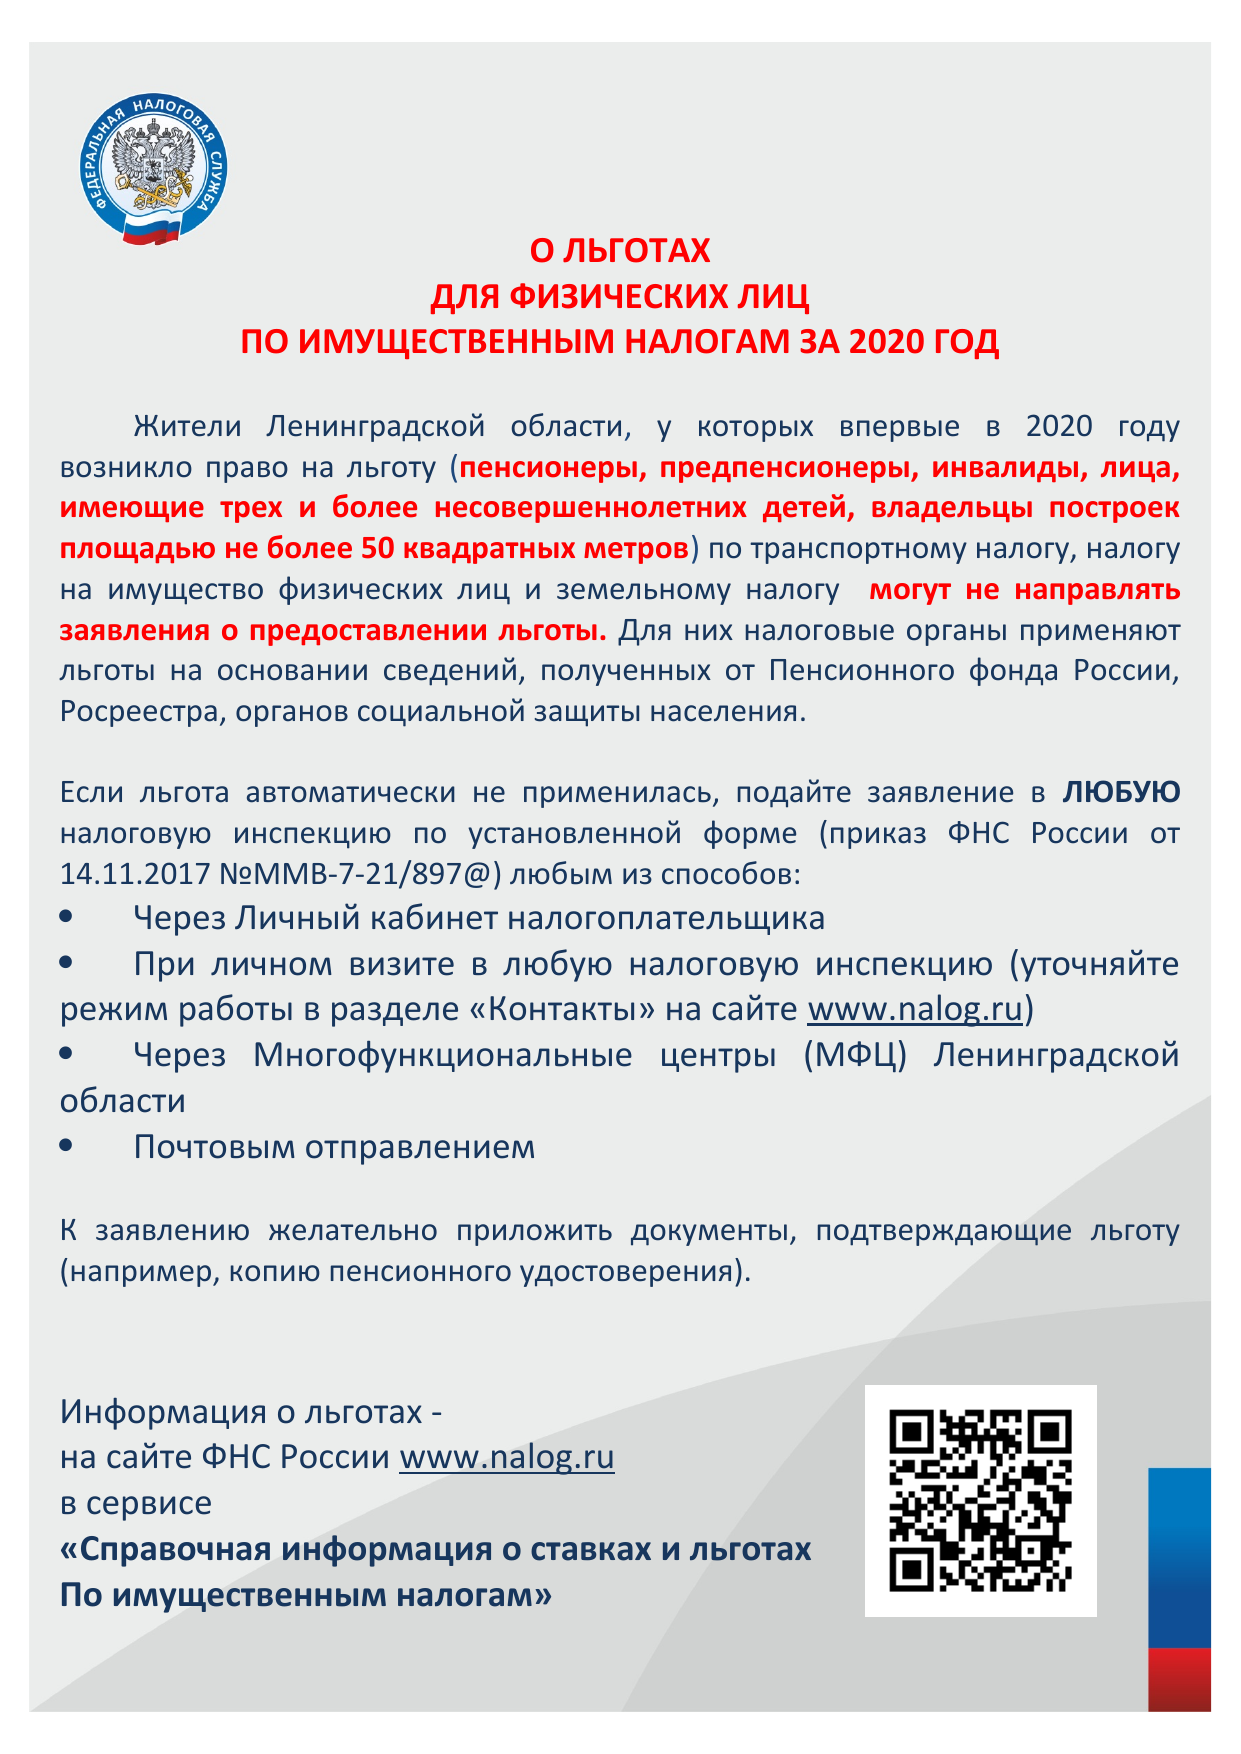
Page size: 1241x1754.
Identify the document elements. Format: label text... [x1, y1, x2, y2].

text По имущественным налогам» [59, 1570, 1181, 1616]
list При личном визите в любую налоговую инспекцию (уточняйте режим работы в разделе «Контакты» на сайте www.nalog.ru) [59, 938, 1181, 1030]
list Через Многофункциональные центры (МФЦ) Ленинградской области [59, 1030, 1181, 1122]
picture [29, 42, 1212, 1712]
text Информация о льготах - [59, 1387, 1181, 1432]
list Через Личный кабинет налогоплательщика [59, 893, 1181, 938]
text на сайте ФНС России www.nalog.ru [59, 1432, 1181, 1478]
text К заявлению желательно приложить документы, подтверждающие льготу (например, копию пенсионного удостоверения). [59, 1208, 1181, 1290]
list Почтовым отправлением [59, 1122, 1181, 1168]
text Если льгота автоматически не применилась, подайте заявление в ЛЮБУЮ налоговую инспекцию по установленной форме (приказ ФНС России от 14.11.2017 №ММВ-7-21/897@) любым из способов: [59, 771, 1181, 893]
text «Справочная информация о ставках и льготах [59, 1524, 1181, 1570]
text в сервисе [59, 1478, 1181, 1524]
text Жители Ленинградской области, у которых впервые в 2020 году возникло право на льготу (пенсионеры, предпенсионеры, инвалиды, лица, имеющие трех и более несовершеннолетних детей, владельцы построек площадью не более 50 квадратных метров) по транспортному налогу, налогу на имущество физических лиц и земельному налогу могут не направлять заявления о предоставлении льготы. Для них налоговые органы применяют льготы на основании сведений, полученных от Пенсионного фонда России, Росреестра, органов социальной защиты населения. [59, 404, 1181, 730]
text ДЛЯ ФИЗИЧЕСКИХ ЛИЦ [59, 272, 1181, 317]
text О ЛЬГОТАХ [59, 226, 1181, 272]
text ПО ИМУЩЕСТВЕННЫМ НАЛОГАМ ЗА 2020 ГОД [59, 317, 1181, 363]
